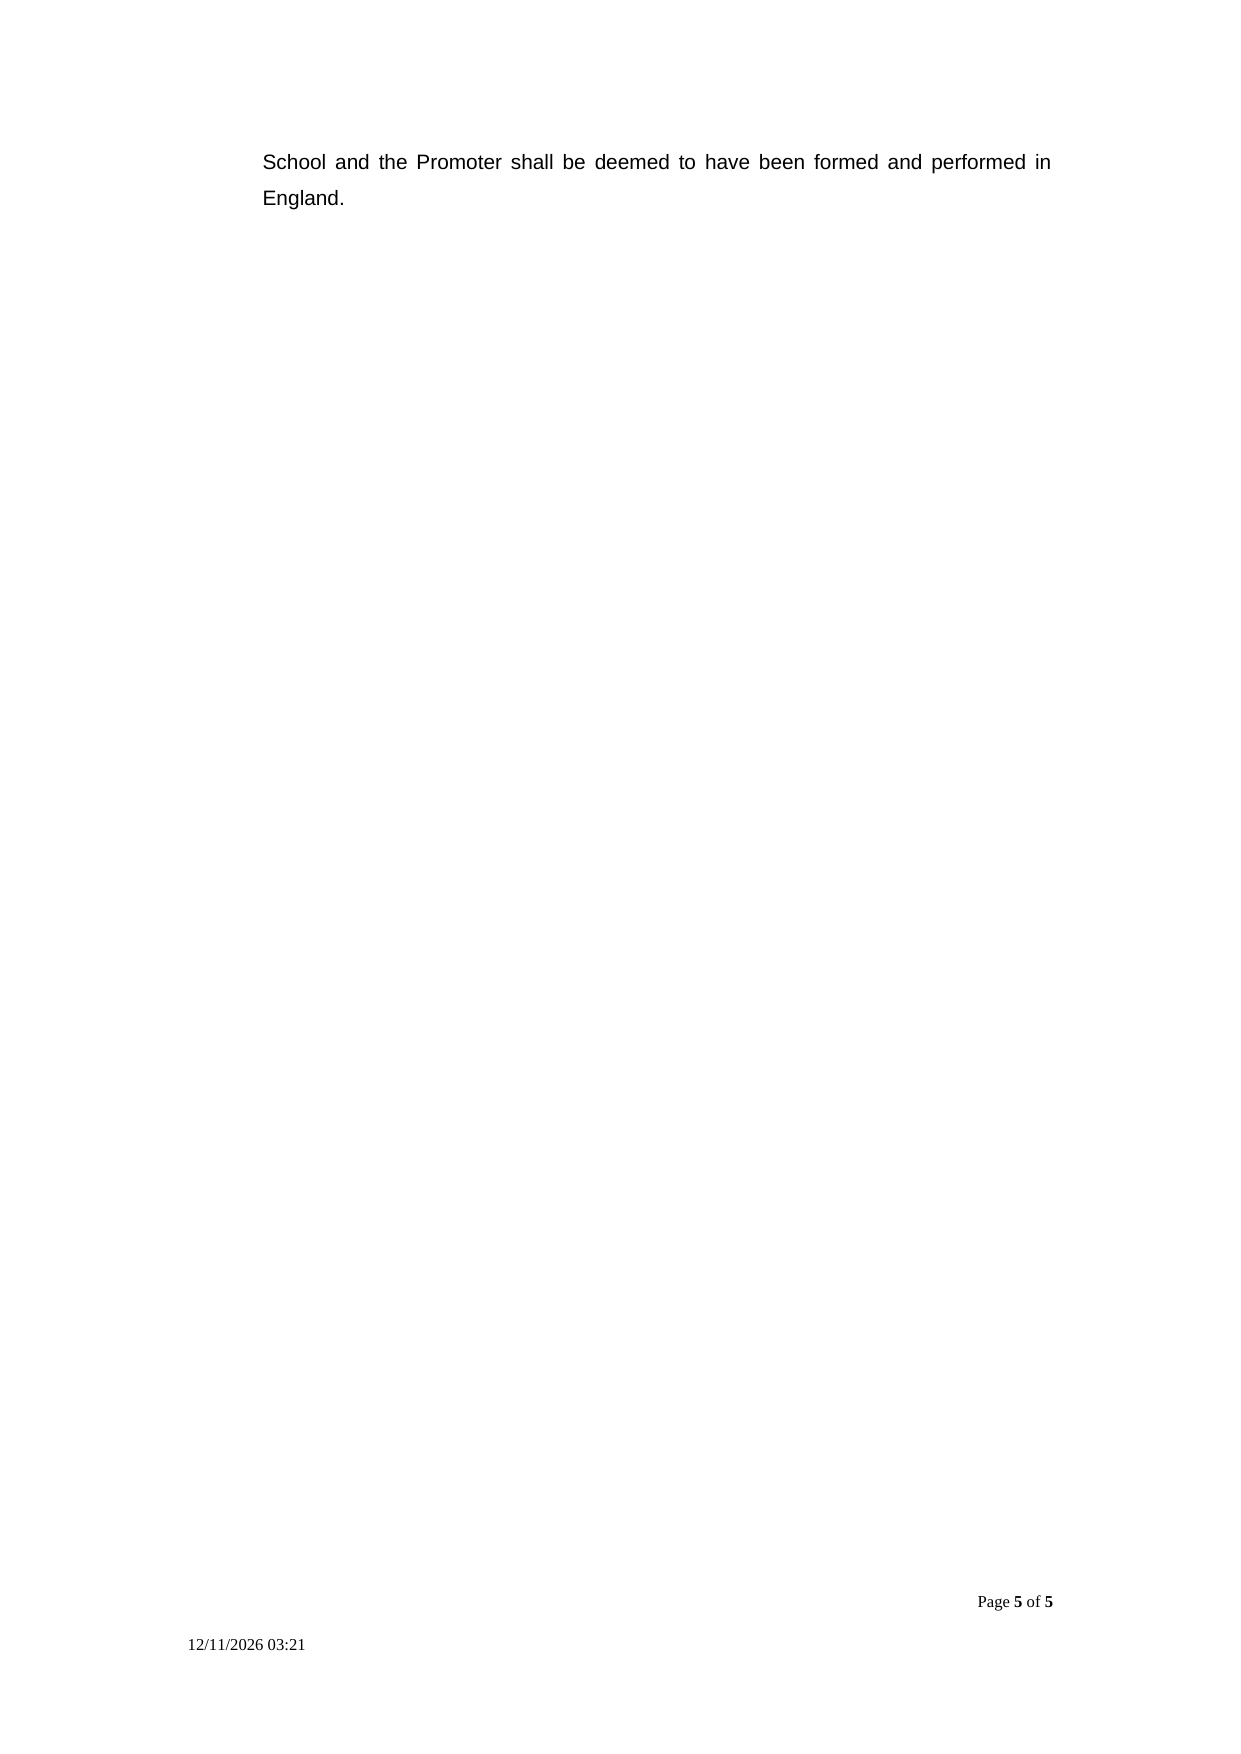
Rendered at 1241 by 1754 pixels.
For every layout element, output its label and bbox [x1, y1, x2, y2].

list [187, 150, 1053, 210]
